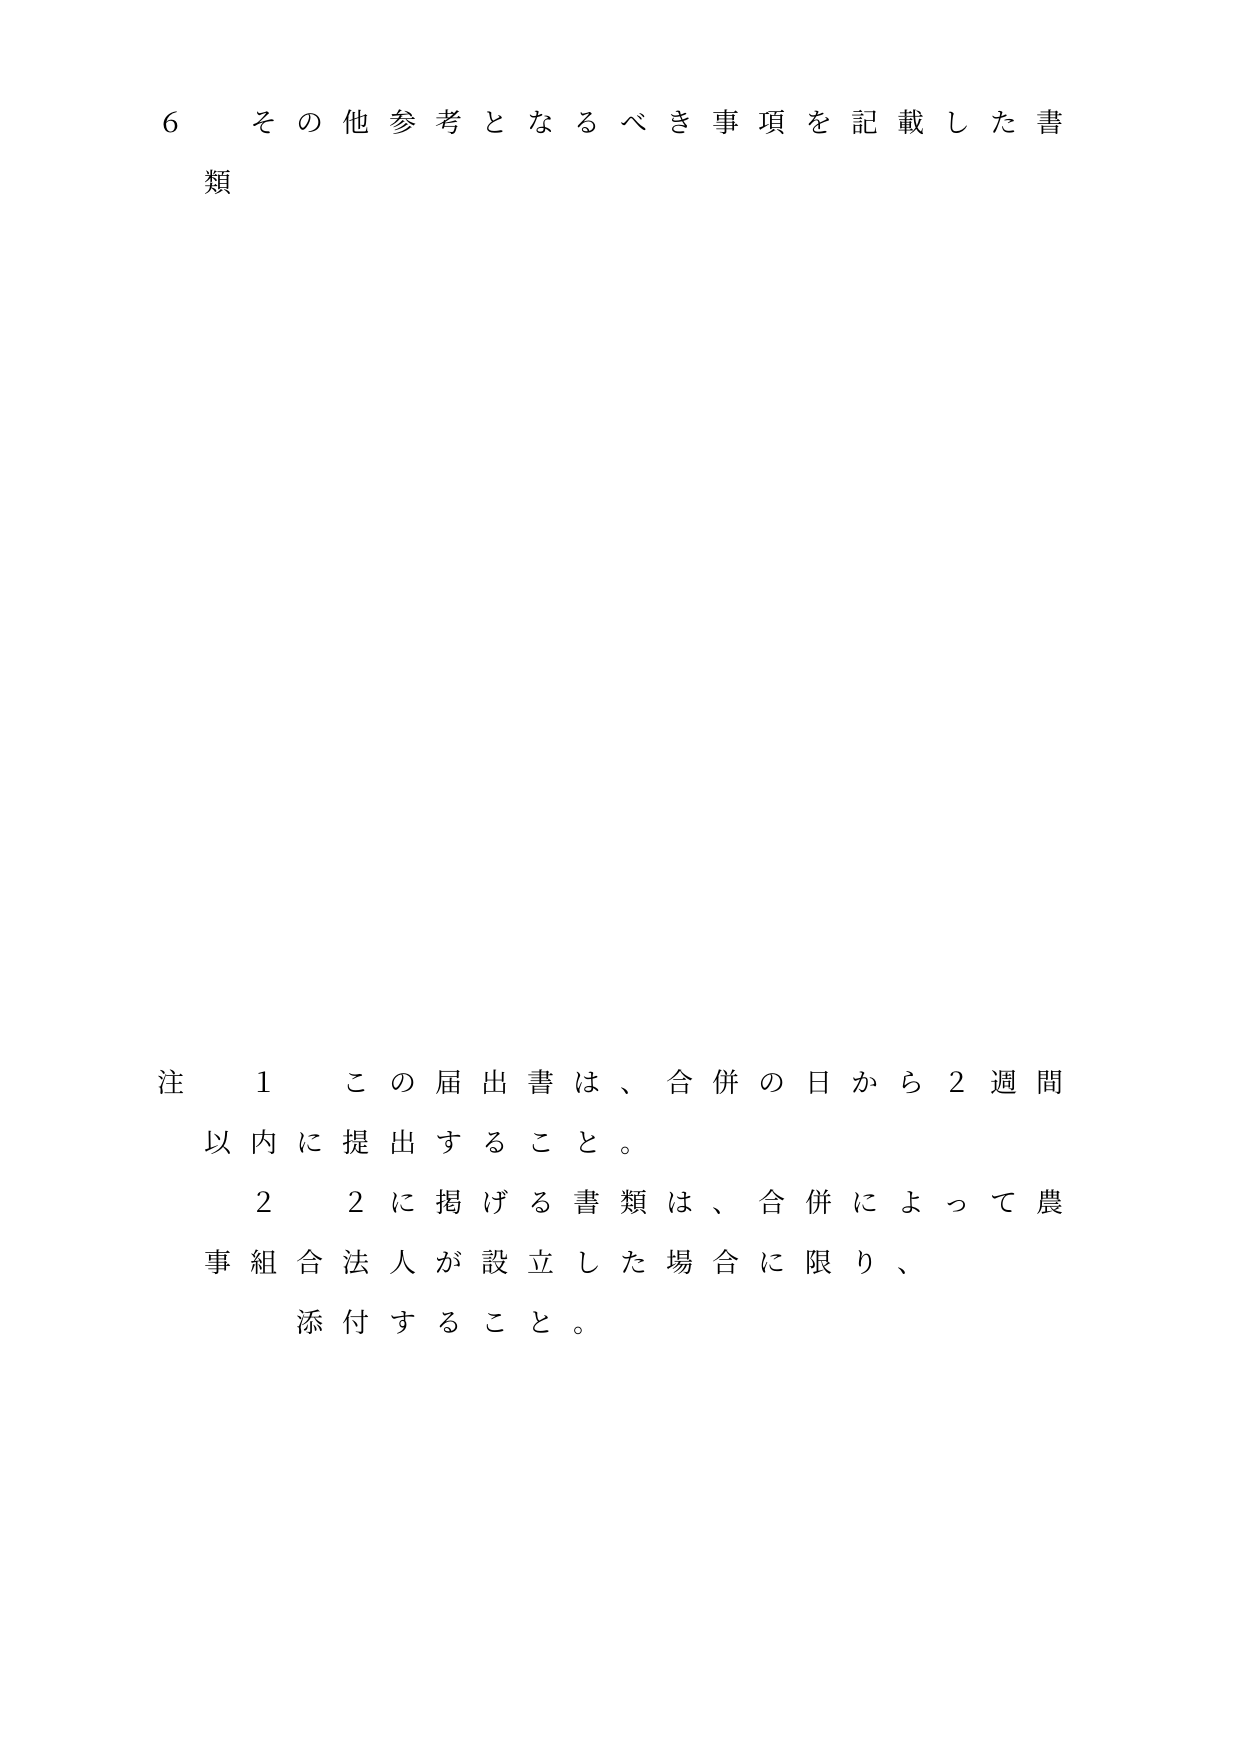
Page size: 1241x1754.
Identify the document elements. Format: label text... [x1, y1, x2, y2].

text 添付すること。 [158, 1291, 1083, 1351]
text ２ ２に掲げる書類は、合併によって農事組合法人が設立した場合に限り、 [158, 1171, 1083, 1291]
text ６ その他参考となるべき事項を記載した書類 [158, 91, 1083, 211]
text 注 １ この届出書は、合併の日から２週間以内に提出すること。 [158, 1051, 1083, 1171]
